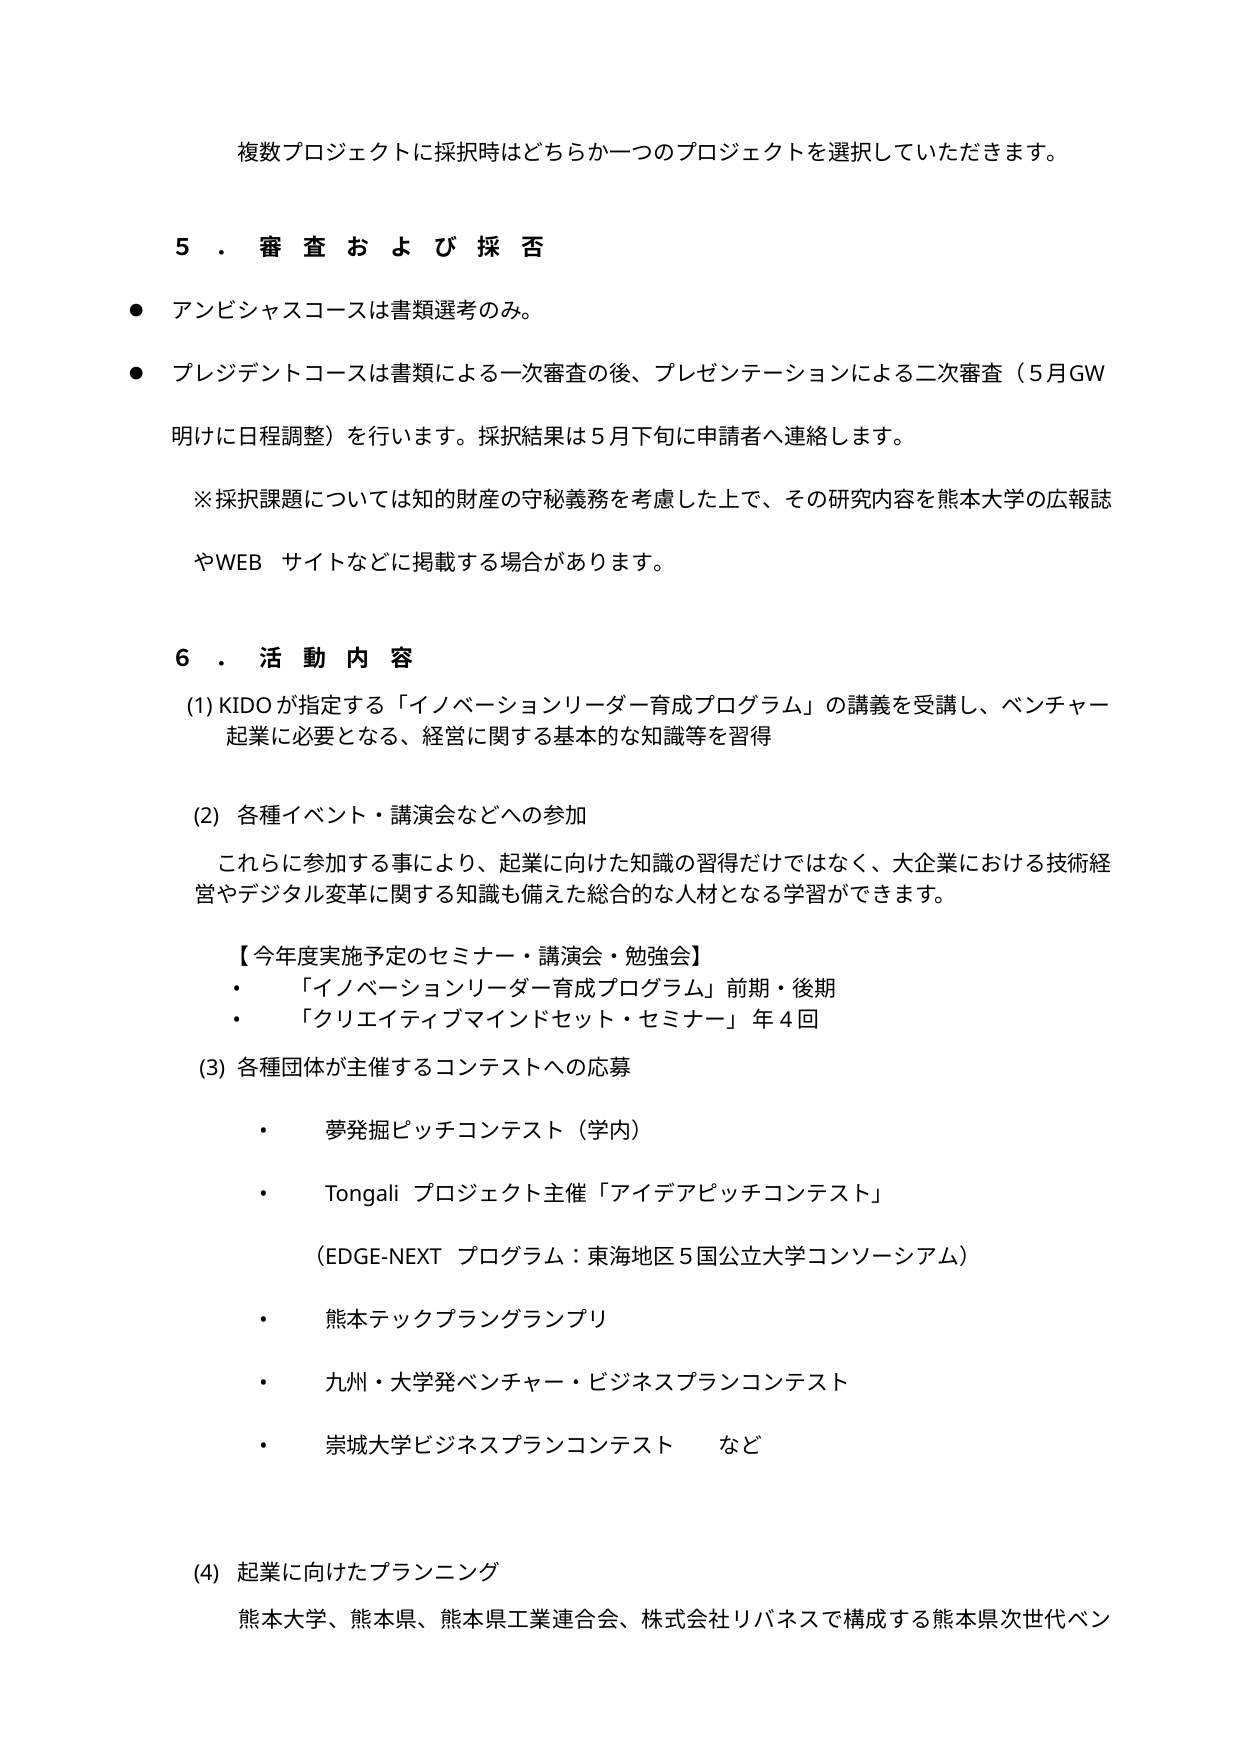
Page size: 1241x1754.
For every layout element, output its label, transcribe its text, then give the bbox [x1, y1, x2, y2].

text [216, 1602, 1112, 1634]
text これらに参加する事により、起業に向けた知識の習得だけではなく、大企業における技術経営やデジタル変革に関する知識も備えた総合的な人材となる学習ができます。 [194, 846, 1112, 909]
text (2) 各種イベント・講演会などへの参加 [187, 783, 1112, 846]
text （EDGE-NEXT プログラム：東海地区５国公立大学コンソーシアム） • 熊本テックプラングランプリ • 九州・大学発ベンチャー・ビジネスプランコンテスト • 崇城大学ビジネスプランコンテスト など [238, 1223, 1112, 1539]
text 【 今年度実施予定のセミナー・講演会・勉強会】 • 「イノベーションリーダー育成プログラム」前期・後期 • 「クリエイティブマインドセット・セミナー」 年 4 回 [227, 939, 1112, 1034]
text (1) KIDOが指定する「イノベーションリーダー育成プログラム」の講義を受講し、ベンチャー起業に必要となる、経営に関する基本的な知識等を習得 [187, 688, 1112, 751]
list プレジデントコースは書類による一次審査の後、プレゼンテーションによる二次審査（５月GW明けに日程調整）を行います。採択結果は５月下旬に申請者へ連絡します。 [128, 340, 1112, 467]
text ５．審査および採否 [150, 214, 1112, 277]
text ※採択課題については知的財産の守秘義務を考慮した上で、その研究内容を熊本大学の広報誌やWEBサイトなどに掲載する場合があります。 [172, 467, 1112, 593]
list アンビシャスコースは書類選考のみ。 [128, 277, 1112, 340]
text • 夢発掘ピッチコンテスト（学内） • Tongali プロジェクト主催「アイデアピッチコンテスト」 [238, 1097, 1112, 1223]
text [216, 119, 1112, 183]
text ６．活動内容 [150, 624, 1112, 688]
text (3) 各種団体が主催するコンテストへの応募 [187, 1034, 1112, 1097]
text (4) 起業に向けたプランニング [187, 1539, 1112, 1602]
